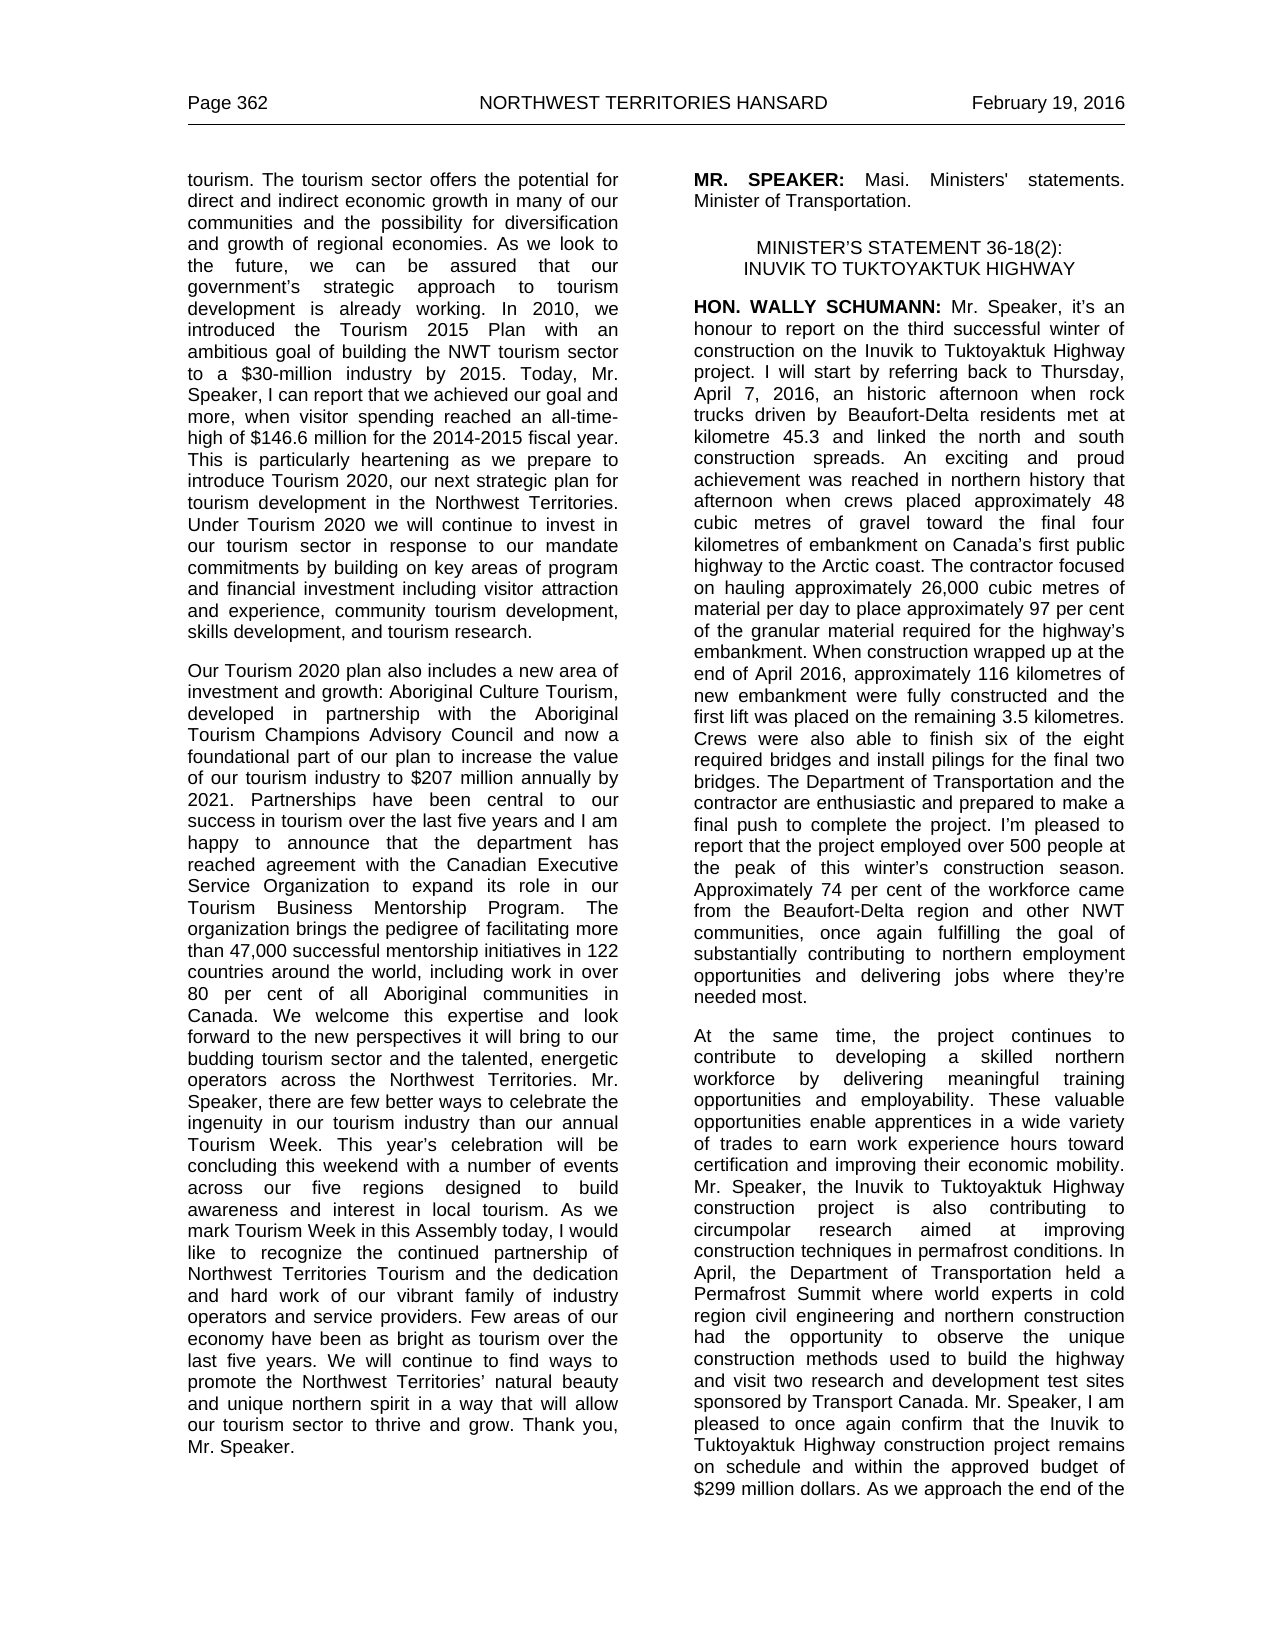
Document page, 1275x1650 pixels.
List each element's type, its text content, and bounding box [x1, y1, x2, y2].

subtitle Minister’s Statement 36-18(2): Inuvik to Tuktoyaktuk Highway [694, 236, 1125, 279]
text Our Tourism 2020 plan also includes a new area of investment and growth: Aboriginal Culture Tourism, developed in partnership with the Aboriginal Tourism Champions Advisory Council and now a foundational part of our plan to increase the value of our tourism industry to $207 million annually by 2021. Partnerships have been central to our success in tourism over the last five years and I am happy to announce that the department has reached agreement with the Canadian Executive Service Organization to expand its role in our Tourism Business Mentorship Program. The organization brings the pedigree of facilitating more than 47,000 successful mentorship initiatives in 122 countries around the world, including work in over 80 per cent of all Aboriginal communities in Canada. We welcome this expertise and look forward to the new perspectives it will bring to our budding tourism sector and the talented, energetic operators across the Northwest Territories. Mr. Speaker, there are few better ways to celebrate the ingenuity in our tourism industry than our annual Tourism Week. This year’s celebration will be concluding this weekend with a number of events across our five regions designed to build awareness and interest in local tourism. As we mark Tourism Week in this Assembly today, I would like to recognize the continued partnership of Northwest Territories Tourism and the dedication and hard work of our vibrant family of industry operators and service providers. Few areas of our economy have been as bright as tourism over the last five years. We will continue to find ways to promote the Northwest Territories’ natural beauty and unique northern spirit in a way that will allow our tourism sector to thrive and grow. Thank you, Mr. Speaker. [187, 659, 619, 1457]
text MR. SPEAKER: Masi. Ministers' statements. Minister of Transportation. [694, 168, 1125, 211]
text HON. WALLY SCHUMANN: Mr. Speaker, it’s an honour to report on the third successful winter of construction on the Inuvik to Tuktoyaktuk Highway project. I will start by referring back to Thursday, April 7, 2016, an historic afternoon when rock trucks driven by Beaufort-Delta residents met at kilometre 45.3 and linked the north and south construction spreads. An exciting and proud achievement was reached in northern history that afternoon when crews placed approximately 48 cubic metres of gravel toward the final four kilometres of embankment on Canada’s first public highway to the Arctic coast. The contractor focused on hauling approximately 26,000 cubic metres of material per day to place approximately 97 per cent of the granular material required for the highway’s embankment. When construction wrapped up at the end of April 2016, approximately 116 kilometres of new embankment were fully constructed and the first lift was placed on the remaining 3.5 kilometres. Crews were also able to finish six of the eight required bridges and install pilings for the final two bridges. The Department of Transportation and the contractor are enthusiastic and prepared to make a final push to complete the project. I’m pleased to report that the project employed over 500 people at the peak of this winter’s construction season. Approximately 74 per cent of the workforce came from the Beaufort-Delta region and other NWT communities, once again fulfilling the goal of substantially contributing to northern employment opportunities and delivering jobs where they’re needed most. [694, 296, 1125, 1008]
